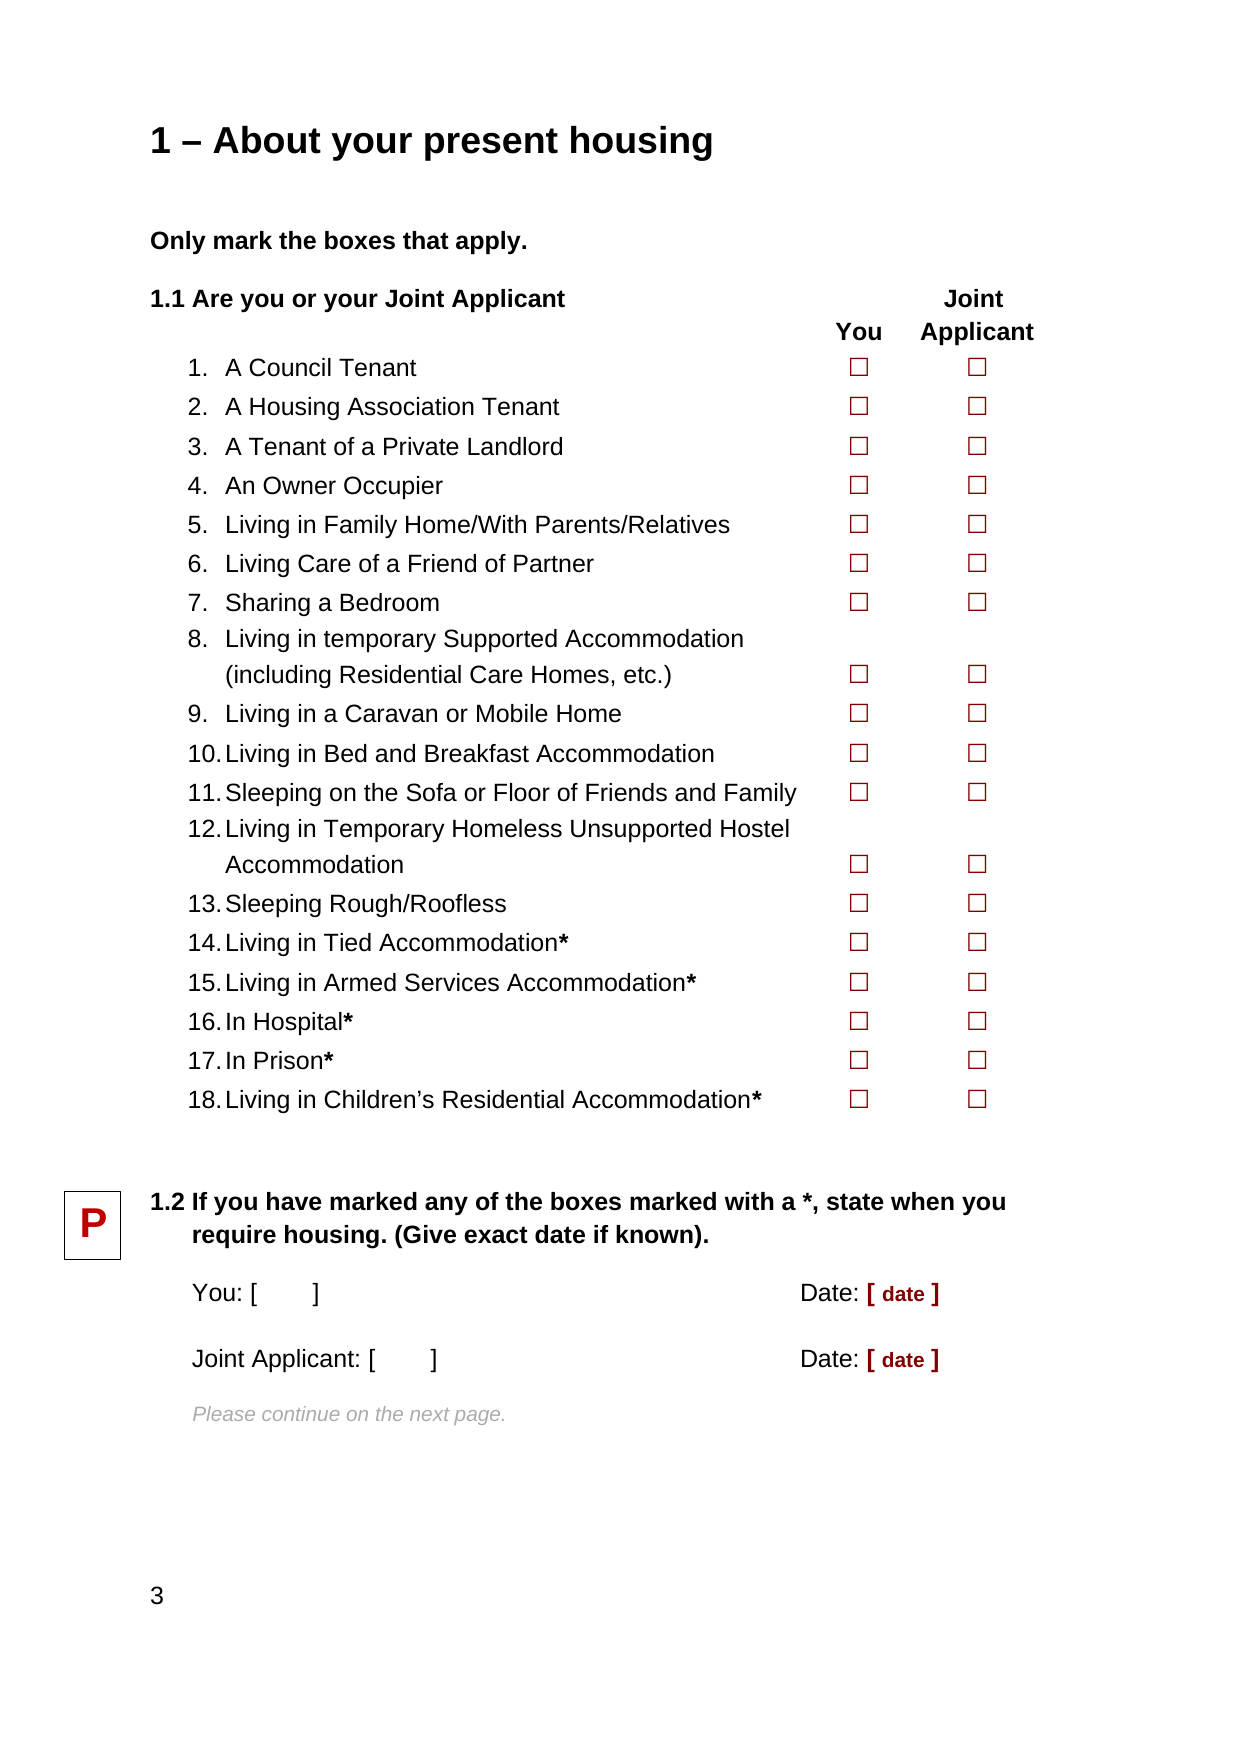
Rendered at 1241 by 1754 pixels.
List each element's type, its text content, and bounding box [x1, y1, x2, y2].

list Sleeping Rough/Roofless [187, 886, 1095, 920]
list Living in Bed and Breakfast Accommodation [187, 735, 1095, 769]
list (including Residential Care Homes, etc.) [225, 657, 1095, 691]
list Are you or your Joint Applicant Joint [150, 284, 1095, 312]
list Living in Family Home/With Parents/Relatives [187, 506, 1095, 541]
subtitle 1 – About your present housing [150, 118, 1095, 161]
list Living Care of a Friend of Partner [187, 546, 1095, 580]
list A Council Tenant [187, 350, 1095, 384]
list Accommodation [225, 847, 1095, 881]
list Living in Armed Services Accommodation* [187, 964, 1095, 998]
list Living in Tied Accommodation* [187, 925, 1095, 959]
list Sharing a Bedroom [187, 585, 1095, 619]
text Joint Applicant: Date: [192, 1344, 1095, 1373]
list Sleeping on the Sofa or Floor of Friends and Family [187, 774, 1095, 808]
list You Applicant [192, 317, 1095, 346]
list Living in Children’s Residential Accommodation* [187, 1082, 1095, 1116]
list A Tenant of a Private Landlord [187, 428, 1095, 462]
list Living in a Caravan or Mobile Home [187, 696, 1095, 730]
list In Prison* [187, 1042, 1095, 1077]
list Living in Temporary Homeless Unsupported Hostel [187, 814, 1095, 842]
text Please continue on the next page. [192, 1402, 1095, 1426]
list If you have marked any of the boxes marked with a *, state when you require housing. (Give exact date if known). [150, 1187, 1095, 1249]
list In Hospital* [187, 1003, 1095, 1037]
list An Owner Occupier [187, 467, 1095, 501]
text You: Date: [192, 1278, 1095, 1307]
text Only mark the boxes that apply. [150, 226, 1095, 254]
list A Housing Association Tenant [187, 389, 1095, 423]
list Living in temporary Supported Accommodation [187, 624, 1095, 653]
